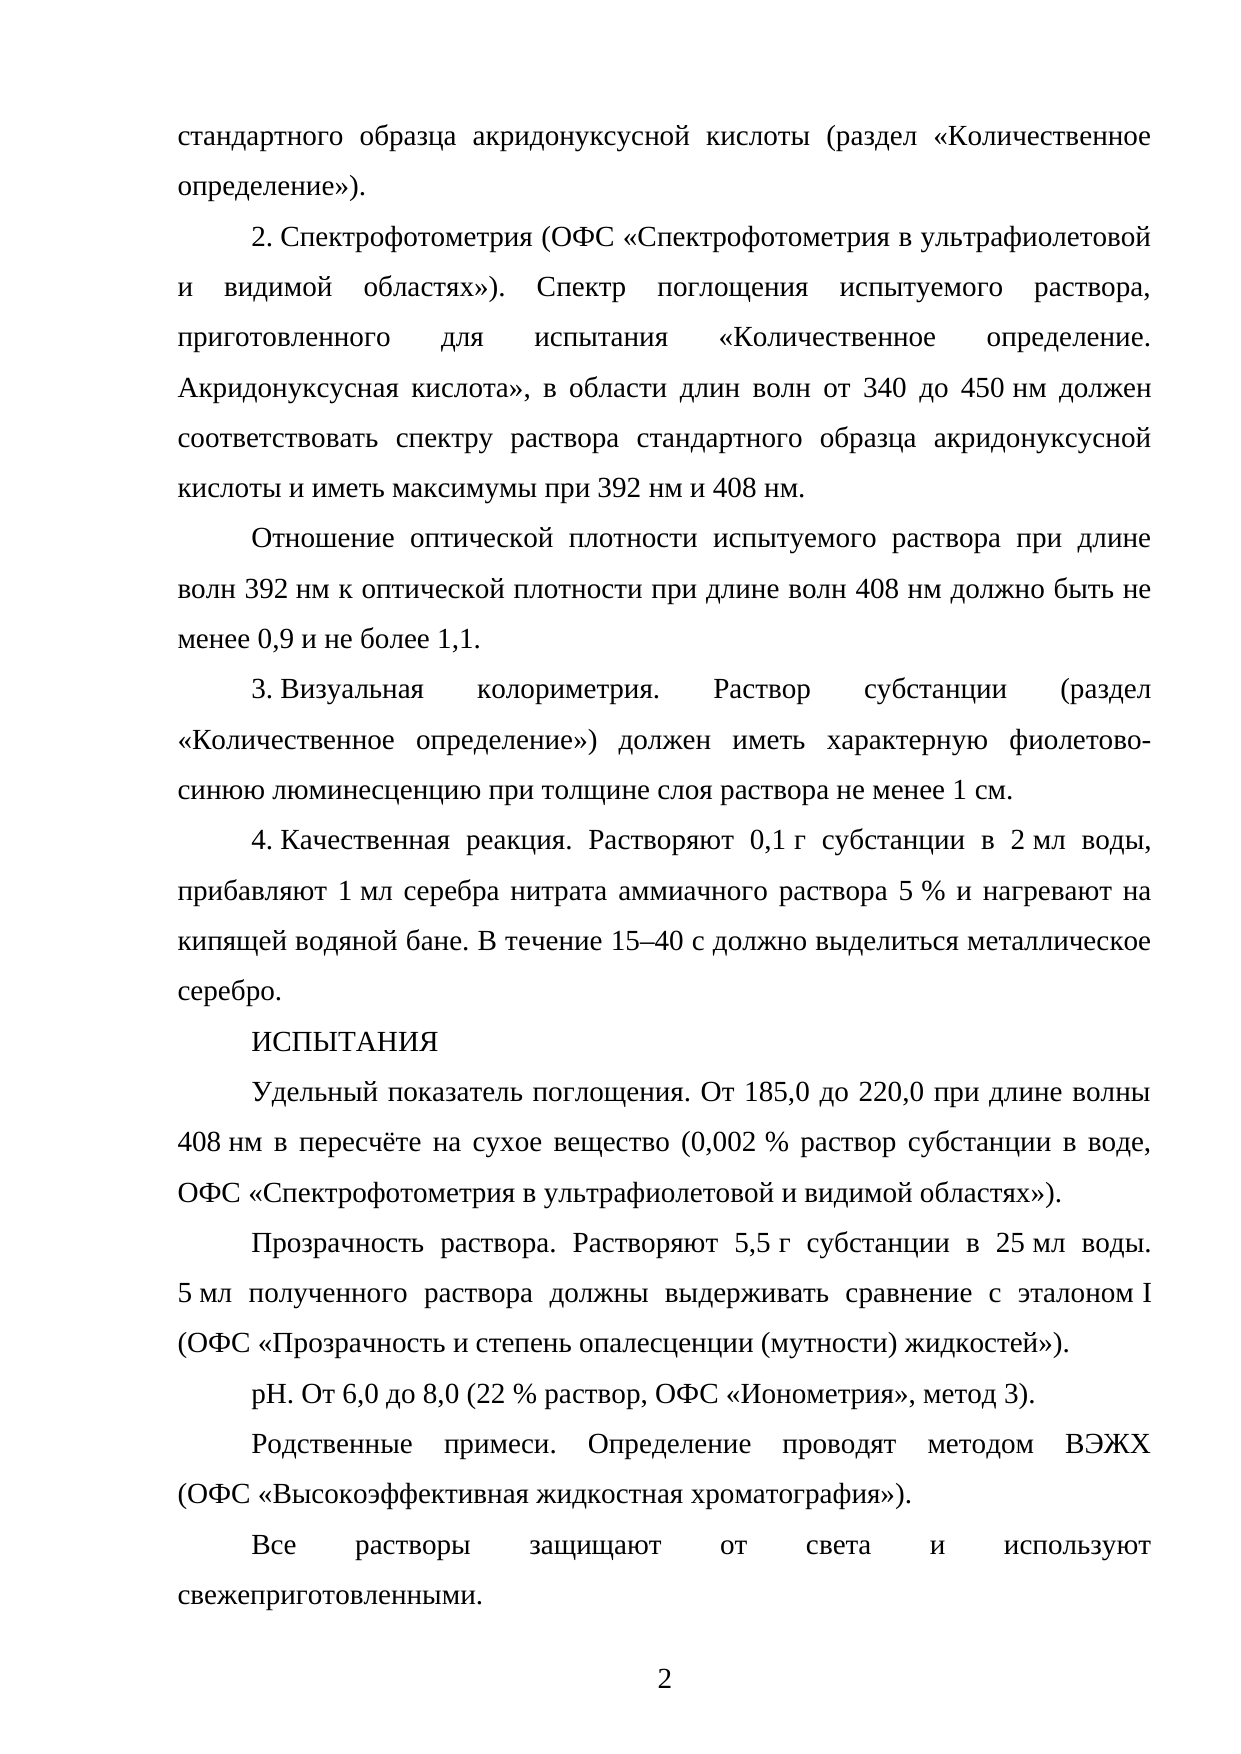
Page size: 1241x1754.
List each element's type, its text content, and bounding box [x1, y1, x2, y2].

text рН. От 6,0 до 8,0 (22 % раствор, ОФС «Ионометрия», метод 3). [177, 1376, 1152, 1409]
text Все растворы защищают от света и используют свежеприготовленными. [177, 1527, 1152, 1611]
text Отношение оптической плотности испытуемого раствора при длине волн 392 нм к оптической плотности при длине волн 408 нм должно быть не менее 0,9 и не более 1,1. [177, 521, 1152, 655]
text 2. Спектрофотометрия (ОФС «Спектрофотометрия в ультрафиолетовой и видимой областях»). Спектр поглощения испытуемого раствора, приготовленного для испытания «Количественное определение. Акридонуксусная кислота», в области длин волн от 340 до 450 нм должен соответствовать спектру раствора стандартного образца акридонуксусной кислоты и иметь максимумы при 392 нм и 408 нм. [177, 219, 1152, 504]
text Прозрачность раствора. Растворяют 5,5 г субстанции в 25 мл воды. 5 мл полученного раствора должны выдерживать сравнение с эталоном I (ОФС «Прозрачность и степень опалесценции (мутности) жидкостей»). [177, 1225, 1152, 1359]
text Удельный показатель поглощения. От 185,0 до 220,0 при длине волны 408 нм в пересчёте на сухое вещество (0,002 % раствор субстанции в воде, ОФС «Спектрофотометрия в ультрафиолетовой и видимой областях»). [177, 1074, 1152, 1208]
text 3. Визуальная колориметрия. Раствор субстанции (раздел «Количественное определение») должен иметь характерную фиолетово-синюю люминесценцию при толщине слоя раствора не менее 1 см. [177, 672, 1152, 806]
text ИСПЫТАНИЯ [177, 1024, 1152, 1057]
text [177, 118, 1152, 202]
text 4. Качественная реакция. Растворяют 0,1 г субстанции в 2 мл воды, прибавляют 1 мл серебра нитрата аммиачного раствора 5 % и нагревают на кипящей водяной бане. В течение 15–40 с должно выделиться металлическое серебро. [177, 822, 1152, 1007]
text Родственные примеси. Определение проводят методом ВЭЖХ (ОФС «Высокоэффективная жидкостная хроматография»). [177, 1426, 1152, 1510]
